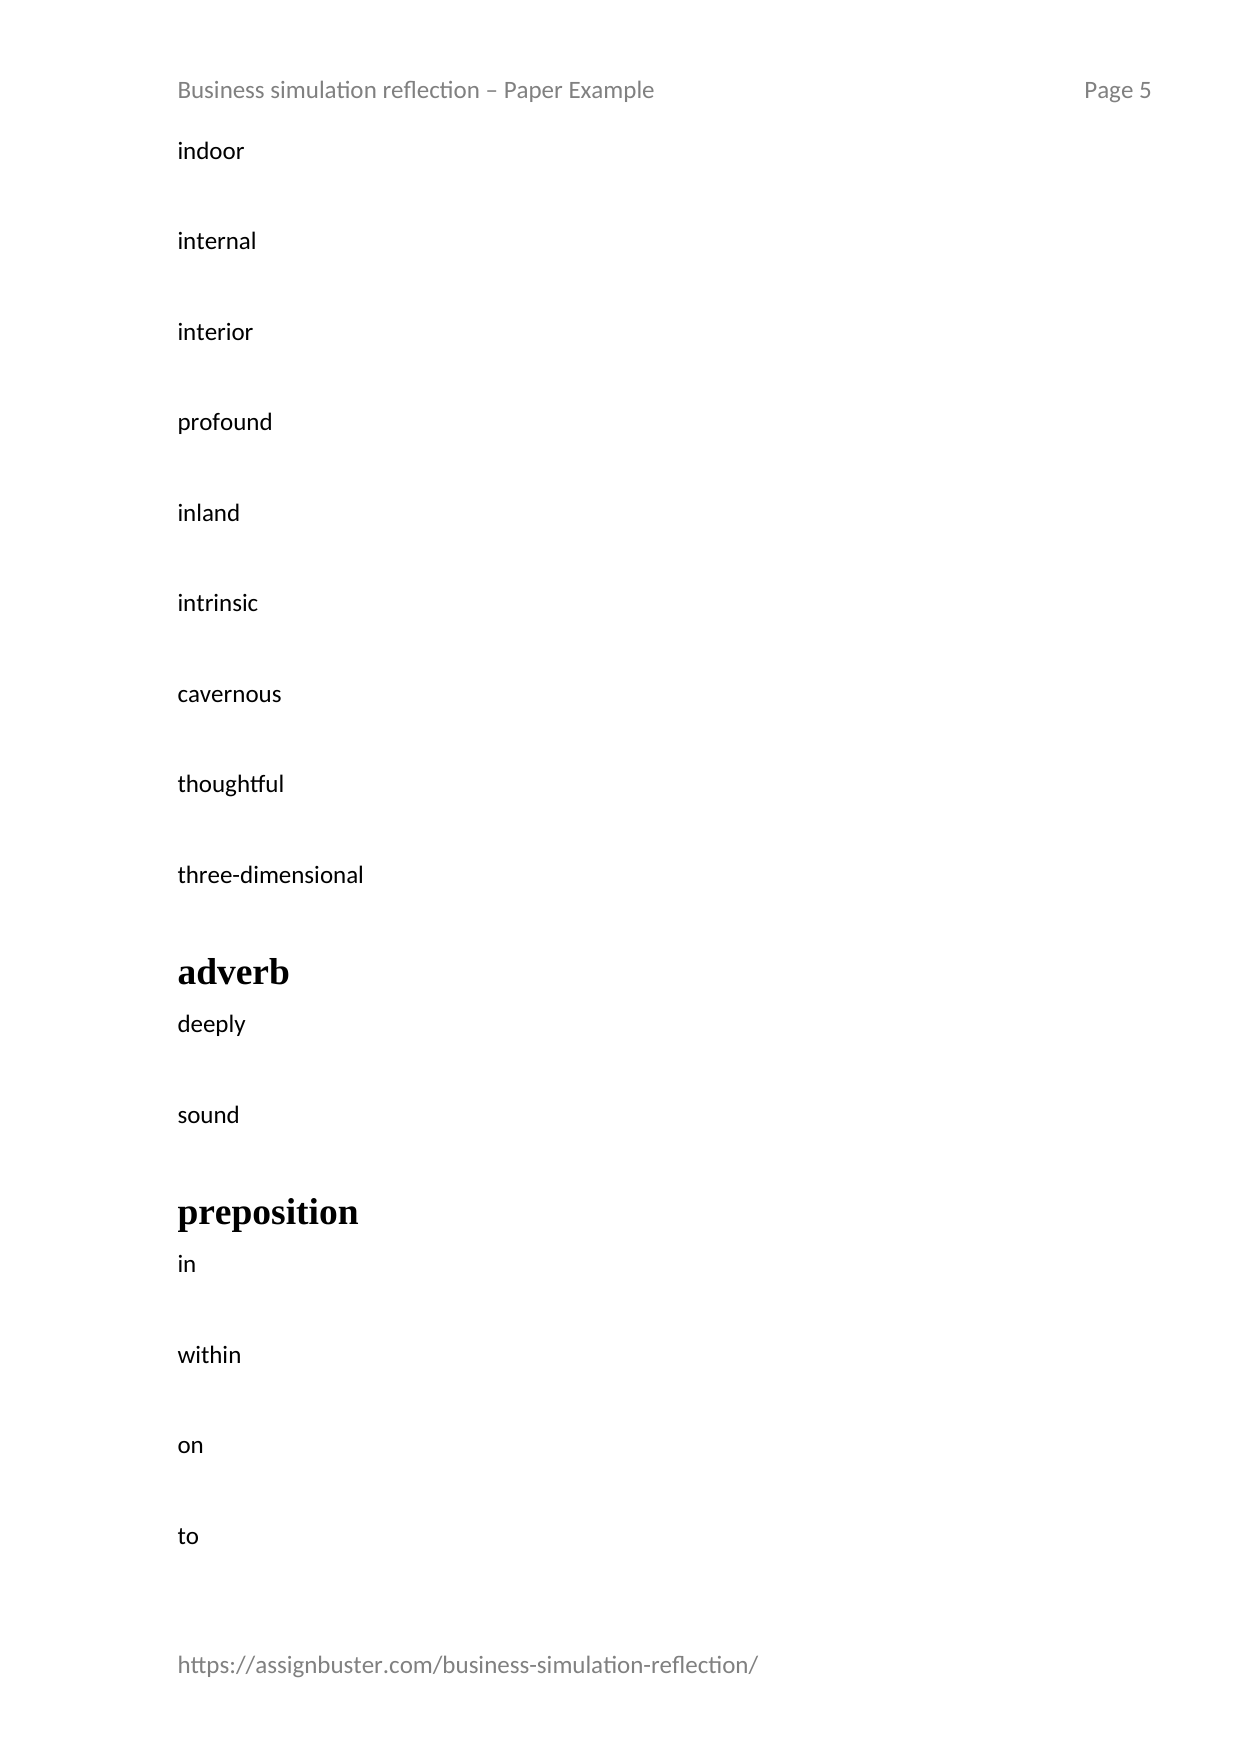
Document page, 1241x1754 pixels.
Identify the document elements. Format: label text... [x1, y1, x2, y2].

text profound [177, 406, 1152, 437]
text inland [177, 497, 1152, 527]
text intrinsic [177, 587, 1152, 618]
text to [177, 1520, 1152, 1551]
text cavernous [177, 678, 1152, 708]
text within [177, 1339, 1152, 1370]
text internal [177, 225, 1152, 256]
text deeply [177, 1008, 1152, 1039]
text in [177, 1249, 1152, 1279]
text interior [177, 316, 1152, 346]
subtitle preposition [177, 1189, 1152, 1233]
subtitle adverb [177, 949, 1152, 993]
text sound [177, 1099, 1152, 1129]
text indoor [177, 135, 1152, 165]
text on [177, 1430, 1152, 1460]
text thoughtful [177, 768, 1152, 799]
text three-dimensional [177, 859, 1152, 889]
